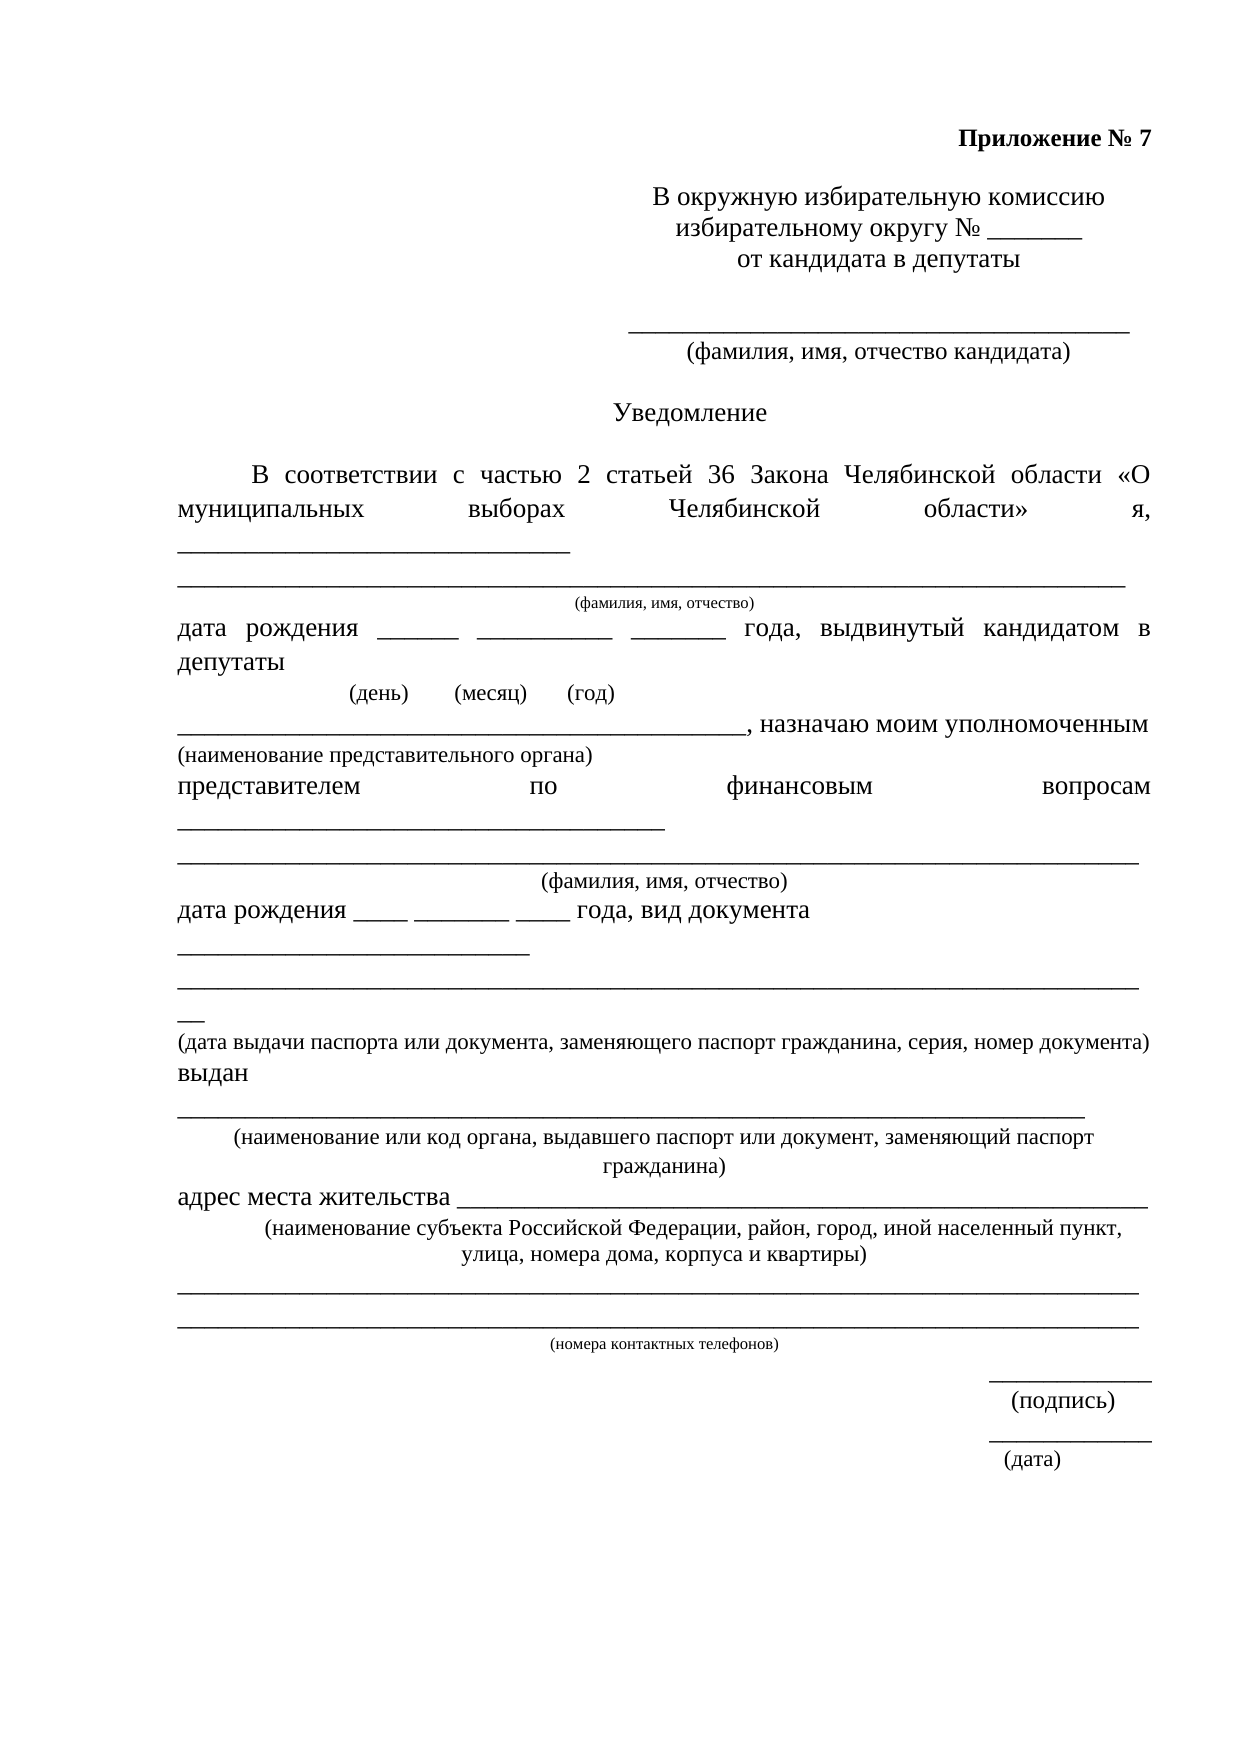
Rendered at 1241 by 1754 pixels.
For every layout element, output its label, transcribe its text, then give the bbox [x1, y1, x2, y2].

text Приложение № 7 [627, 123, 1152, 152]
text _______________________________________________________________________ [177, 836, 1152, 867]
text (дата выдачи паспорта или документа, заменяющего паспорт гражданина, серия, номер документа) [177, 1028, 1152, 1054]
text дата рождения ______ __________ _______ года, выдвинутый кандидатом в депутаты [177, 612, 1152, 676]
table_cell _____________________________________ (фамилия, имя, отчество кандидата) [598, 305, 1159, 365]
text ______________________________________________________________________ [177, 559, 1152, 590]
text адрес места жительства ___________________________________________________ [177, 1180, 1152, 1211]
text (номера контактных телефонов) [177, 1333, 1152, 1353]
text _______________________________________________________________________ [177, 1266, 1152, 1298]
text (наименование или код органа, выдавшего паспорт или документ, заменяющий паспорт гражданина) [177, 1123, 1152, 1178]
text (фамилия, имя, отчество) [177, 867, 1152, 894]
text __________________________________________, назначаю моим уполномоченным [177, 707, 1152, 738]
text Уведомление [177, 396, 1152, 427]
text _______________________________________________________________________ [177, 1300, 1152, 1331]
text ____________ [974, 1354, 1152, 1385]
table_header В окружную избирательную комиссию избирательному округу № _______ от кандидата в депутаты [598, 180, 1159, 305]
text ____________ [177, 1414, 1152, 1445]
text (подпись) [974, 1385, 1152, 1414]
text (день) (месяц) (год) [177, 679, 1152, 705]
text представителем по финансовым вопросам ____________________________________ [177, 769, 1152, 834]
text (фамилия, имя, отчество) [177, 592, 1152, 612]
text (дата) [177, 1445, 1152, 1472]
text В соответствии с частью 2 статьей 36 Закона Челябинской области «О муниципальных выборах Челябинской области» я, _____________________________ [177, 458, 1152, 556]
text (наименование представительного органа) [177, 741, 1152, 767]
text выдан ___________________________________________________________________ [177, 1056, 1152, 1121]
text дата рождения ____ _______ ____ года, вид документа __________________________ [177, 894, 1152, 958]
text _________________________________________________________________________ [177, 961, 1152, 1025]
text (наименование субъекта Российской Федерации, район, город, иной населенный пункт, улица, номера дома, корпуса и квартиры) [177, 1214, 1152, 1266]
